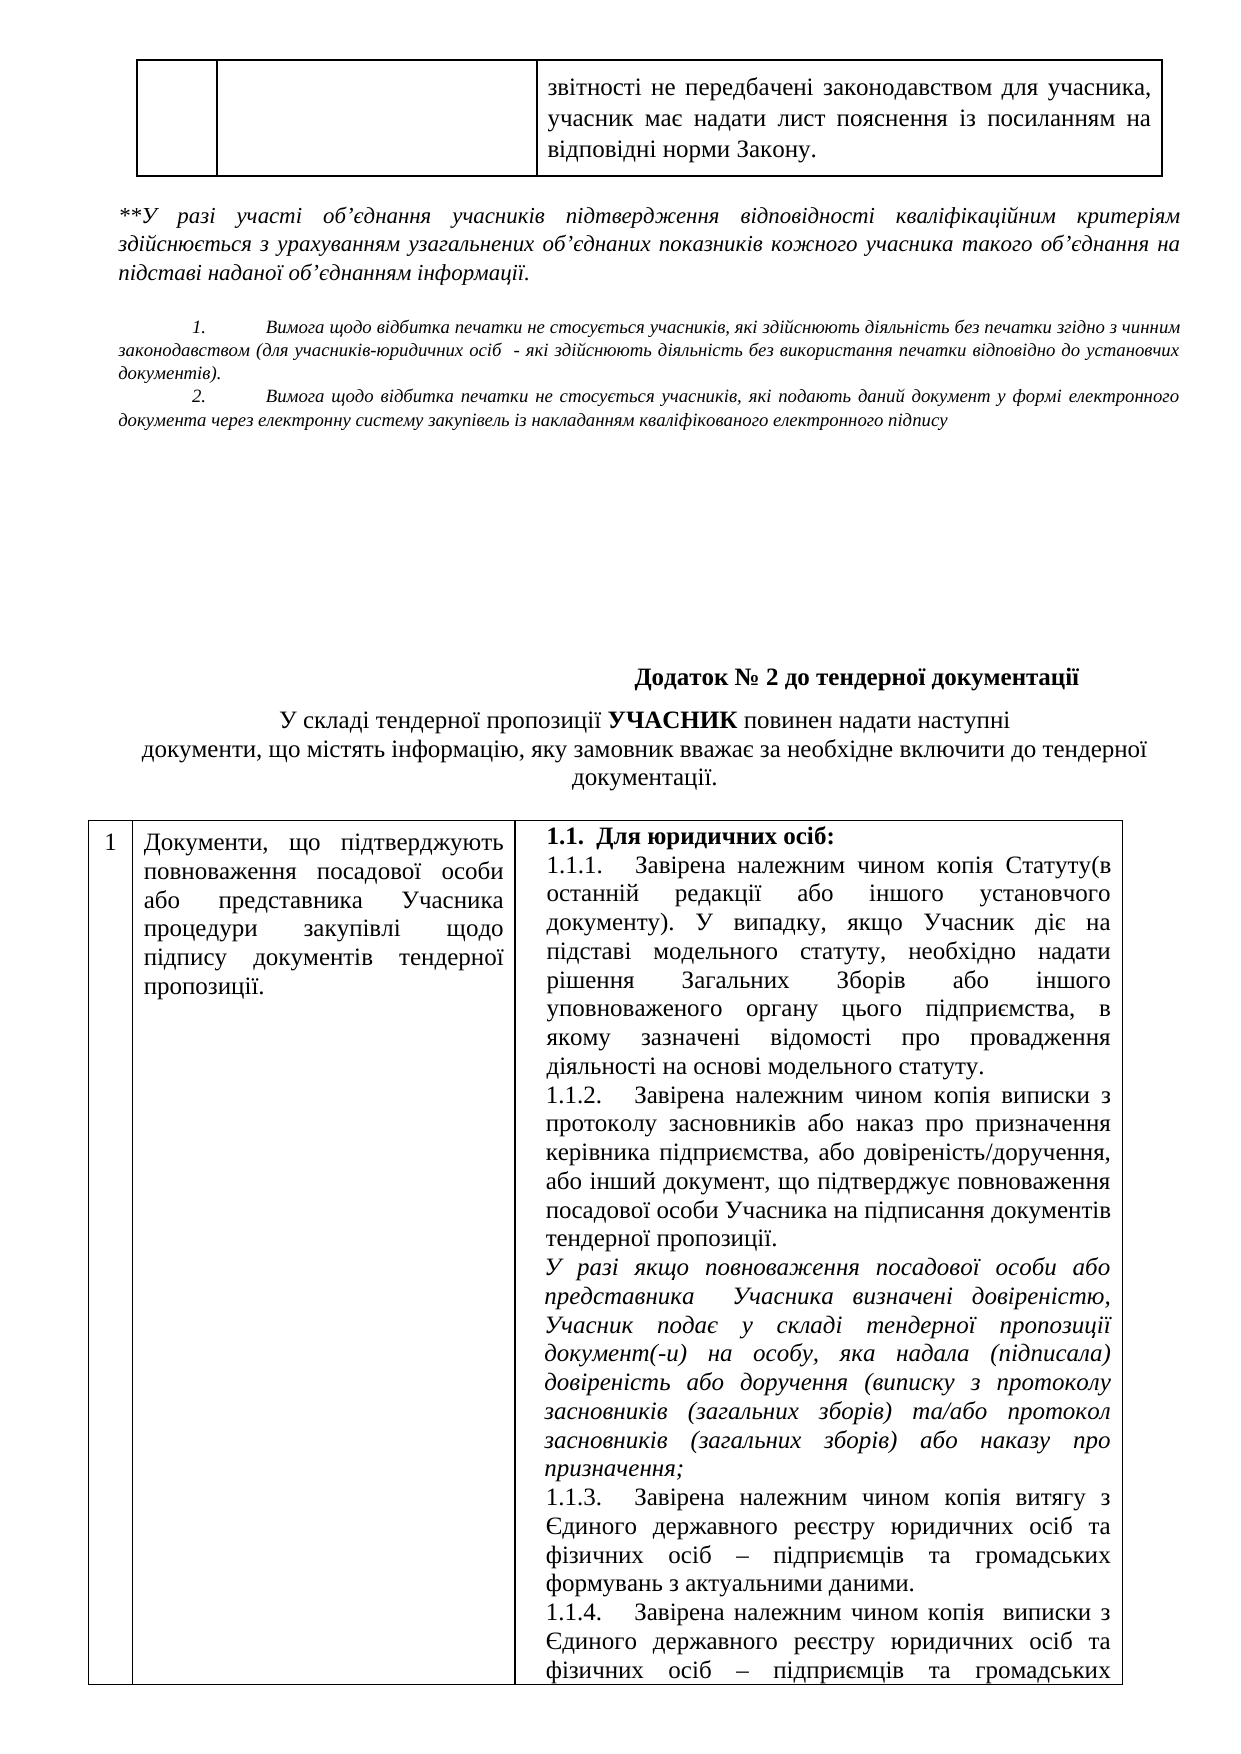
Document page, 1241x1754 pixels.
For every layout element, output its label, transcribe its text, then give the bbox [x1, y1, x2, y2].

text 1. Вимога щодо відбитка печатки не стосується учасників, які здійснюють діяльність без печатки згідно з чинним законодавством (для учасників-юридичних осіб - які здійснюють діяльність без використання печатки відповідно до установчих документів). [118, 316, 1181, 384]
text У складі тендерної пропозиції УЧАСНИК повинен надати наступні [118, 705, 1171, 734]
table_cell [218, 61, 536, 175]
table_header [516, 821, 1122, 1683]
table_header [133, 821, 514, 1683]
text Додаток № 2 до тендерної документації [561, 662, 1181, 691]
table_header 1 [89, 821, 132, 1683]
text документи, що містять інформацію, яку замовник вважає за необхідне включити до тендерної документації. [118, 734, 1171, 791]
text **У разі участі об’єднання учасників підтвердження відповідності кваліфікаційним критеріям здійснюється з урахуванням узагальнених об’єднаних показників кожного учасника такого об’єднання на підставі наданої об’єднанням інформації. [118, 202, 1181, 285]
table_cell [538, 61, 1161, 175]
text 2. Вимога щодо відбитка печатки не стосується учасників, які подають даний документ у формі електронного документа через електронну систему закупівель із накладанням кваліфікованого електронного підпису [118, 385, 1181, 430]
table_cell 2 [138, 61, 216, 175]
